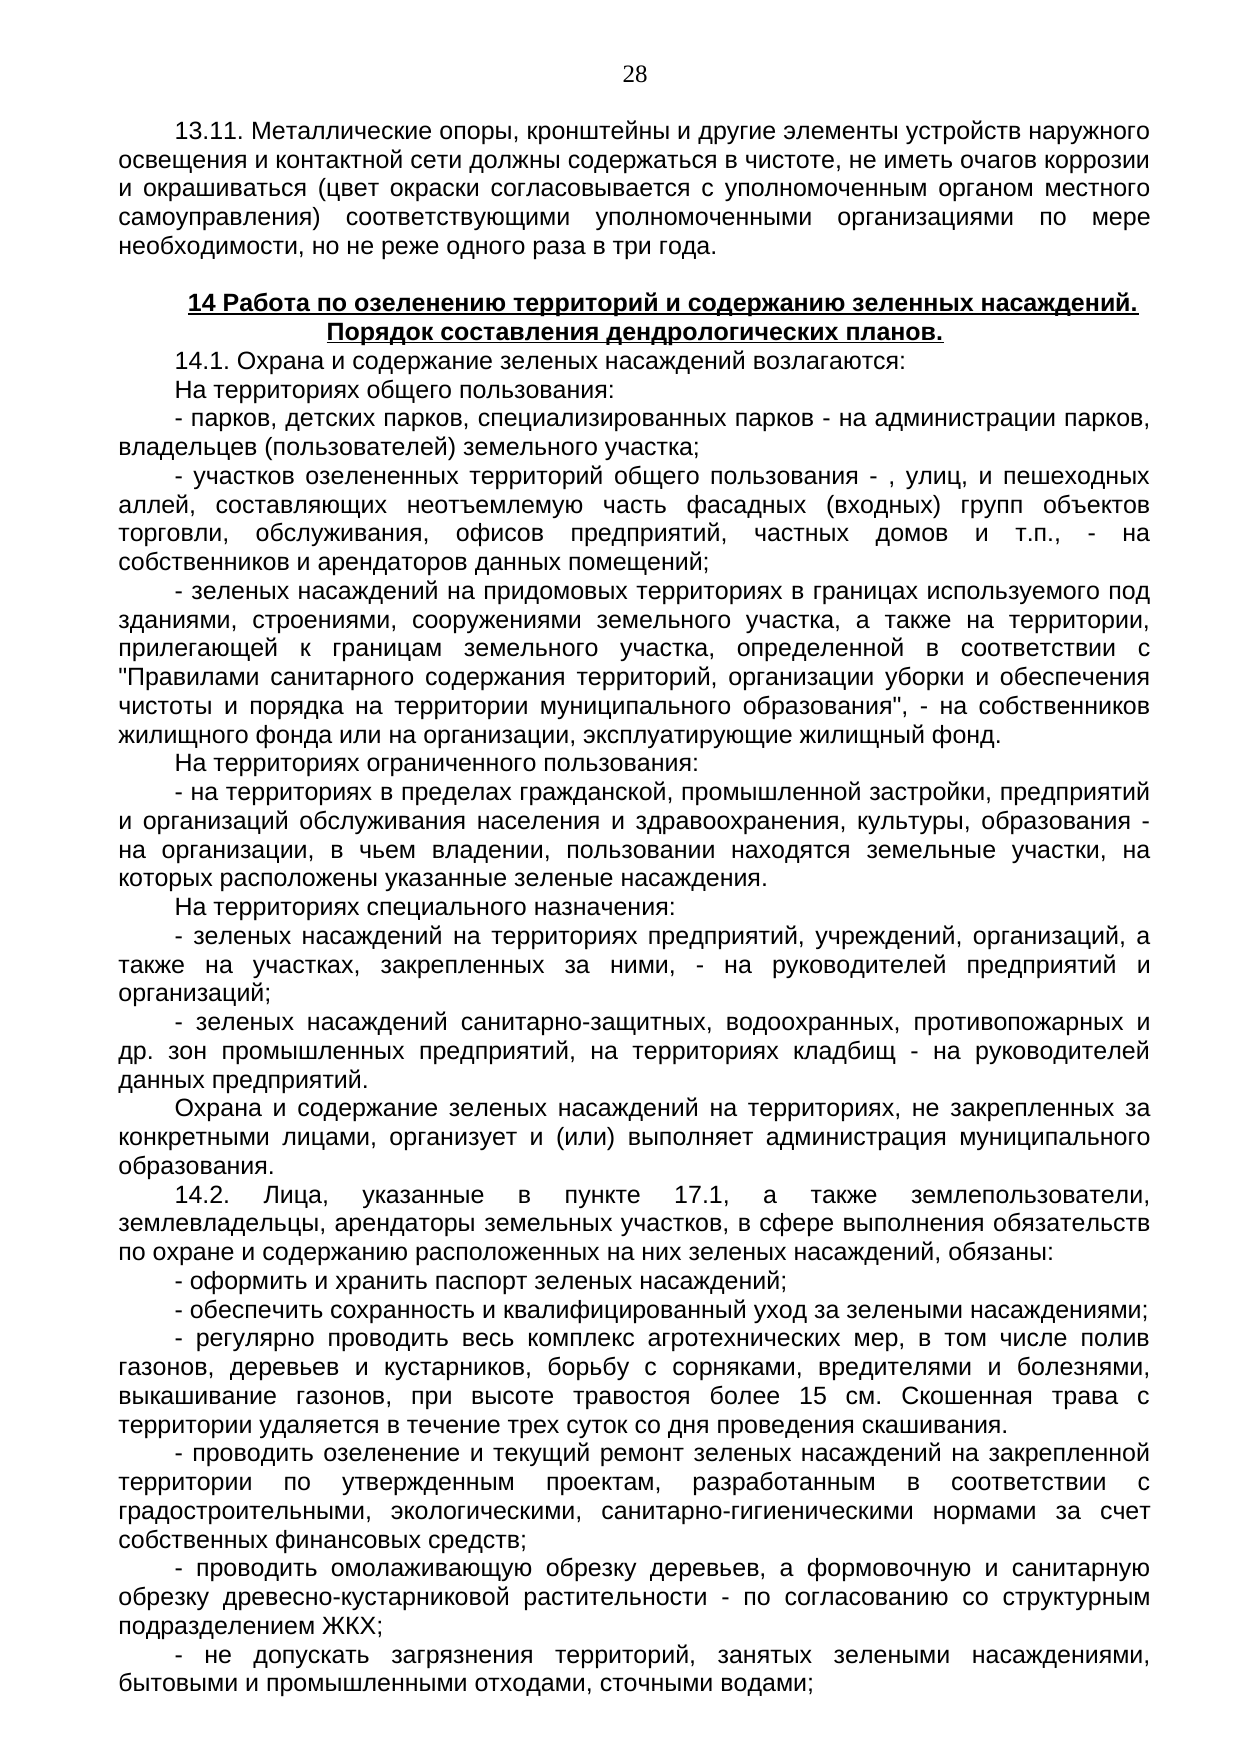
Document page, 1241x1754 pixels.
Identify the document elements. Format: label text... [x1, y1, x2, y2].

text - обеспечить сохранность и квалифицированный уход за зелеными насаждениями; [118, 1294, 1152, 1323]
text - регулярно проводить весь комплекс агротехнических мер, в том числе полив газонов, деревьев и кустарников, борьбу с сорняками, вредителями и болезнями, выкашивание газонов, при высоте травостоя более 15 см. Скошенная трава с территории удаляется в течение трех суток со дня проведения скашивания. [118, 1323, 1152, 1438]
text - зеленых насаждений на территориях предприятий, учреждений, организаций, а также на участках, закрепленных за ними, - на руководителей предприятий и организаций; [118, 921, 1152, 1007]
text - участков озелененных территорий общего пользования - , улиц, и пешеходных аллей, составляющих неотъемлемую часть фасадных (входных) групп объектов торговли, обслуживания, офисов предприятий, частных домов и т.п., - на собственников и арендаторов данных помещений; [118, 461, 1152, 576]
text 14.1. Охрана и содержание зеленых насаждений возлагаются: [118, 346, 1152, 374]
text На территориях ограниченного пользования: [118, 748, 1152, 777]
text - не допускать загрязнения территорий, занятых зелеными насаждениями, бытовыми и промышленными отходами, сточными водами; [118, 1639, 1152, 1697]
text - зеленых насаждений санитарно-защитных, водоохранных, противопожарных и др. зон промышленных предприятий, на территориях кладбищ - на руководителей данных предприятий. [118, 1007, 1152, 1093]
text - на территориях в пределах гражданской, промышленной застройки, предприятий и организаций обслуживания населения и здравоохранения, культуры, образования - на организации, в чьем владении, пользовании находятся земельные участки, на которых расположены указанные зеленые насаждения. [118, 777, 1152, 892]
text 14 Работа по озеленению территорий и содержанию зеленных насаждений. Порядок составления дендрологических планов. [118, 288, 1152, 346]
text - зеленых насаждений на придомовых территориях в границах используемого под зданиями, строениями, сооружениями земельного участка, а также на территории, прилегающей к границам земельного участка, определенной в соответствии с "Правилами санитарного содержания территорий, организации уборки и обеспечения чистоты и порядка на территории муниципального образования", - на собственников жилищного фонда или на организации, эксплуатирующие жилищный фонд. [118, 576, 1152, 748]
text 13.11. Металлические опоры, кронштейны и другие элементы устройств наружного освещения и контактной сети должны содержаться в чистоте, не иметь очагов коррозии и окрашиваться (цвет окраски согласовывается с уполномоченным органом местного самоуправления) соответствующими уполномоченными организациями по мере необходимости, но не реже одного раза в три года. [118, 116, 1152, 259]
text - проводить омолаживающую обрезку деревьев, а формовочную и санитарную обрезку древесно-кустарниковой растительности - по согласованию со структурным подразделением ЖКХ; [118, 1553, 1152, 1639]
text - проводить озеленение и текущий ремонт зеленых насаждений на закрепленной территории по утвержденным проектам, разработанным в соответствии с градостроительными, экологическими, санитарно-гигиеническими нормами за счет собственных финансовых средств; [118, 1438, 1152, 1553]
text На территориях общего пользования: [118, 374, 1152, 403]
text На территориях специального назначения: [118, 892, 1152, 921]
text - оформить и хранить паспорт зеленых насаждений; [118, 1266, 1152, 1294]
text 14.2. Лица, указанные в пункте 17.1, а также землепользователи, землевладельцы, арендаторы земельных участков, в сфере выполнения обязательств по охране и содержанию расположенных на них зеленых насаждений, обязаны: [118, 1179, 1152, 1266]
text - парков, детских парков, специализированных парков - на администрации парков, владельцев (пользователей) земельного участка; [118, 403, 1152, 461]
text Охрана и содержание зеленых насаждений на территориях, не закрепленных за конкретными лицами, организует и (или) выполняет администрация муниципального образования. [118, 1093, 1152, 1179]
